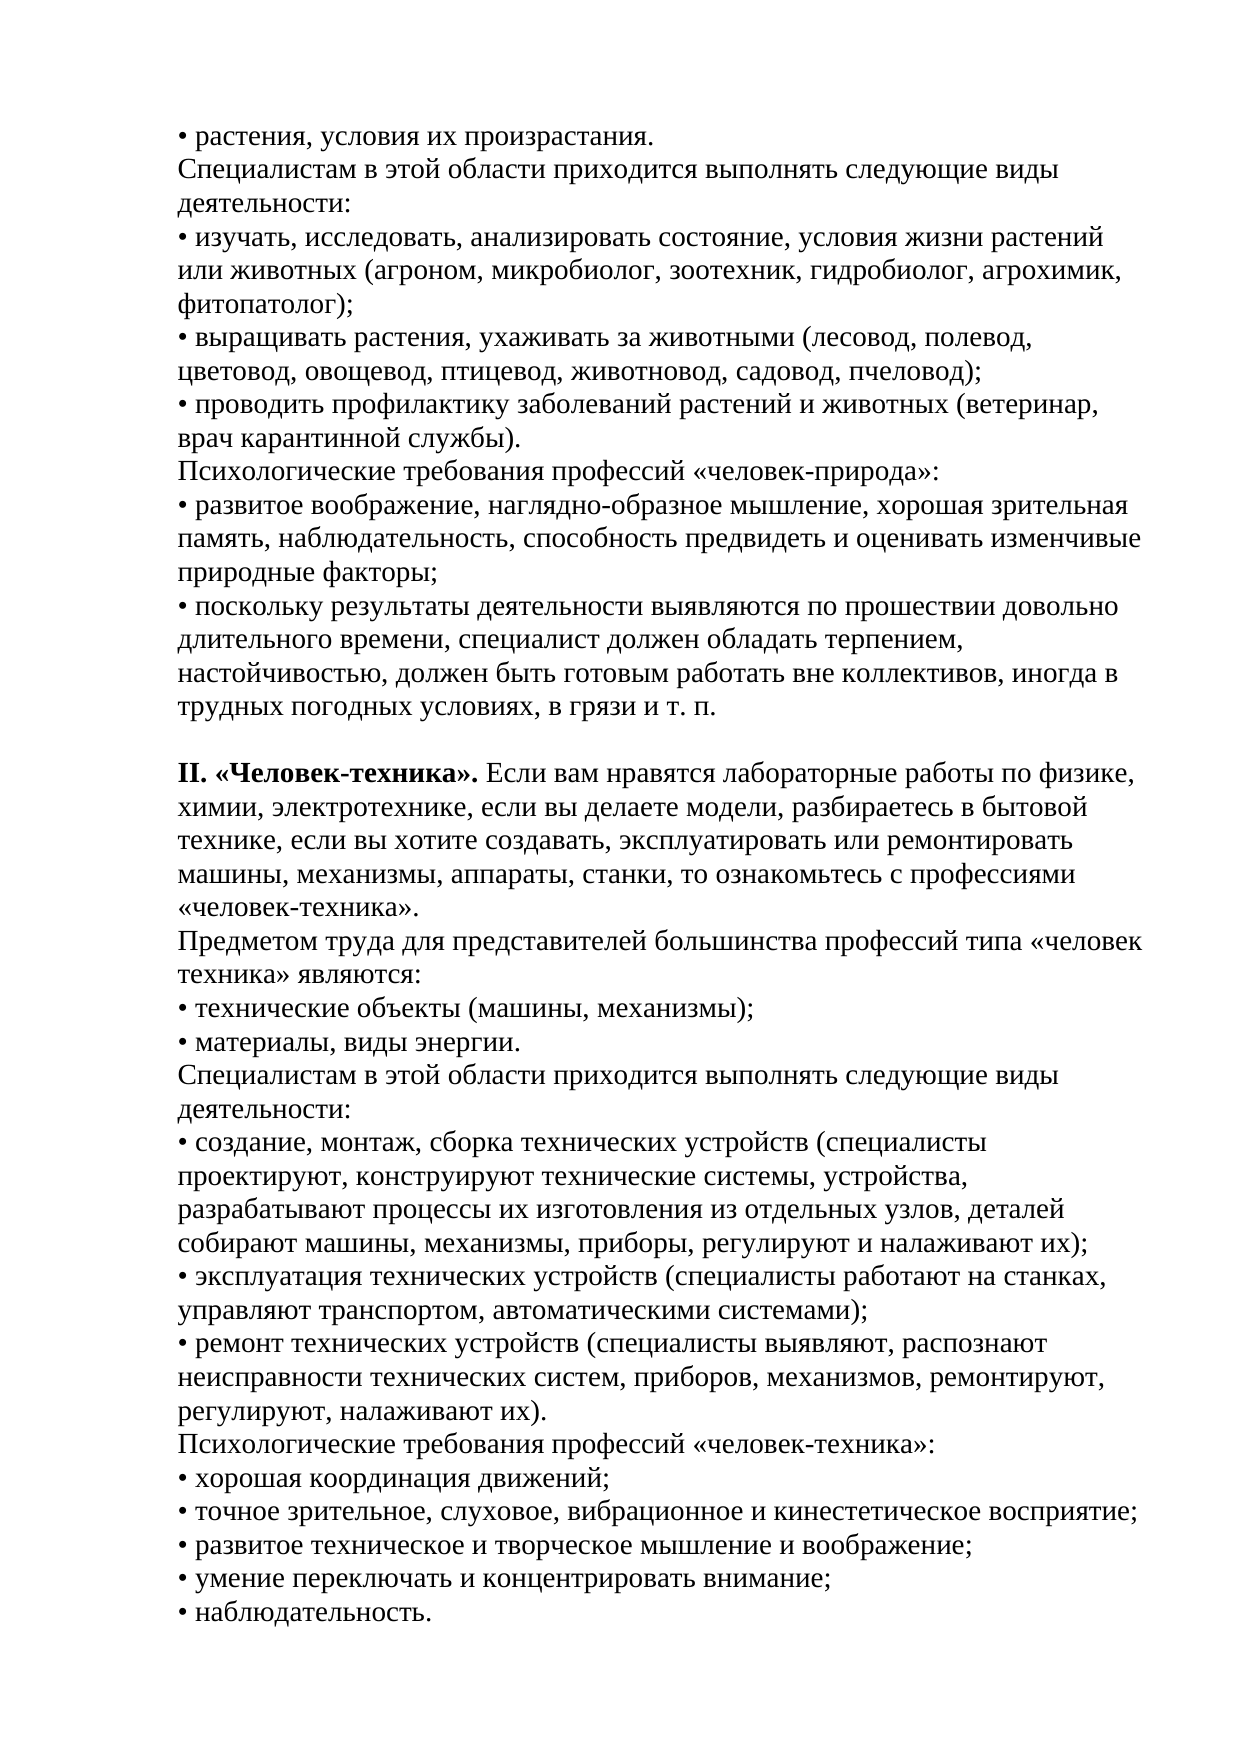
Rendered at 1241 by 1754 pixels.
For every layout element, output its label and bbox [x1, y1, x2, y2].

text [177, 118, 1152, 1627]
